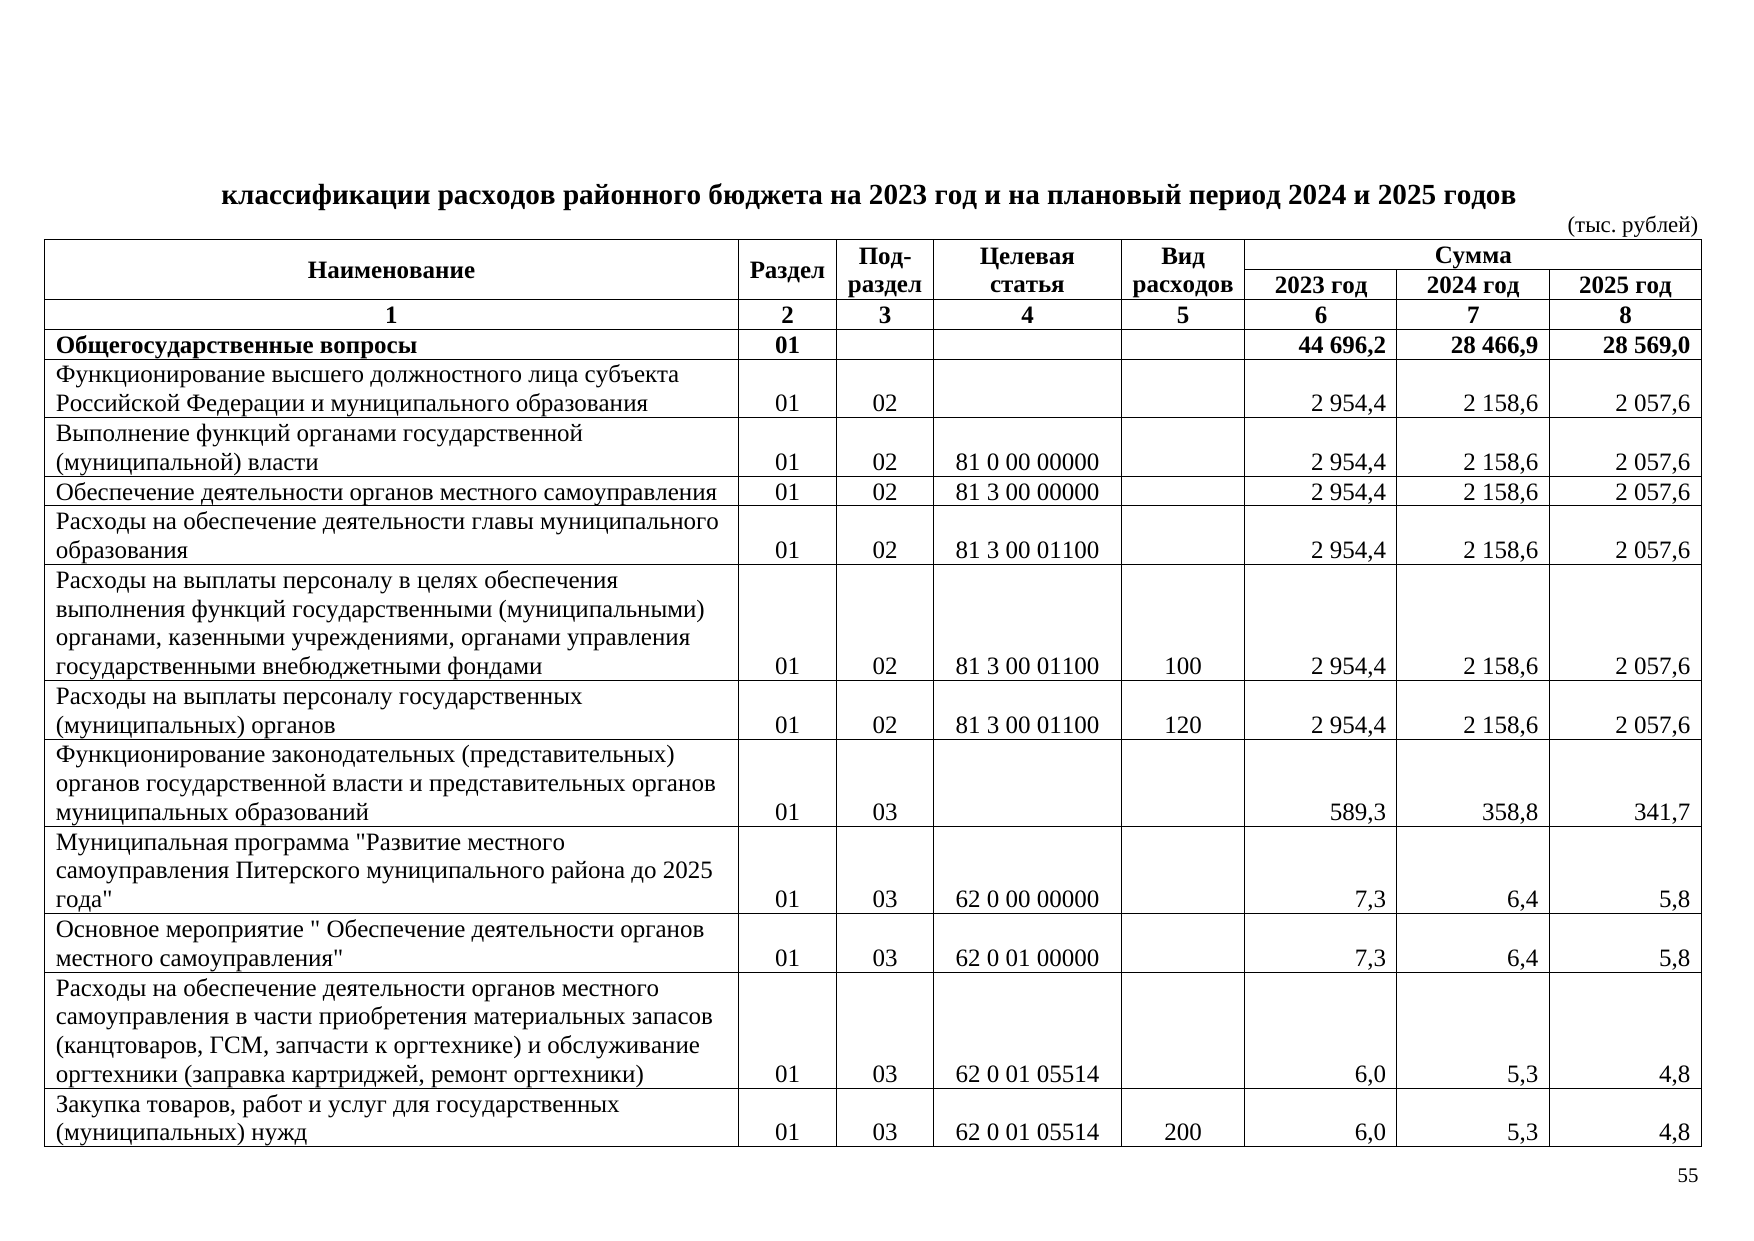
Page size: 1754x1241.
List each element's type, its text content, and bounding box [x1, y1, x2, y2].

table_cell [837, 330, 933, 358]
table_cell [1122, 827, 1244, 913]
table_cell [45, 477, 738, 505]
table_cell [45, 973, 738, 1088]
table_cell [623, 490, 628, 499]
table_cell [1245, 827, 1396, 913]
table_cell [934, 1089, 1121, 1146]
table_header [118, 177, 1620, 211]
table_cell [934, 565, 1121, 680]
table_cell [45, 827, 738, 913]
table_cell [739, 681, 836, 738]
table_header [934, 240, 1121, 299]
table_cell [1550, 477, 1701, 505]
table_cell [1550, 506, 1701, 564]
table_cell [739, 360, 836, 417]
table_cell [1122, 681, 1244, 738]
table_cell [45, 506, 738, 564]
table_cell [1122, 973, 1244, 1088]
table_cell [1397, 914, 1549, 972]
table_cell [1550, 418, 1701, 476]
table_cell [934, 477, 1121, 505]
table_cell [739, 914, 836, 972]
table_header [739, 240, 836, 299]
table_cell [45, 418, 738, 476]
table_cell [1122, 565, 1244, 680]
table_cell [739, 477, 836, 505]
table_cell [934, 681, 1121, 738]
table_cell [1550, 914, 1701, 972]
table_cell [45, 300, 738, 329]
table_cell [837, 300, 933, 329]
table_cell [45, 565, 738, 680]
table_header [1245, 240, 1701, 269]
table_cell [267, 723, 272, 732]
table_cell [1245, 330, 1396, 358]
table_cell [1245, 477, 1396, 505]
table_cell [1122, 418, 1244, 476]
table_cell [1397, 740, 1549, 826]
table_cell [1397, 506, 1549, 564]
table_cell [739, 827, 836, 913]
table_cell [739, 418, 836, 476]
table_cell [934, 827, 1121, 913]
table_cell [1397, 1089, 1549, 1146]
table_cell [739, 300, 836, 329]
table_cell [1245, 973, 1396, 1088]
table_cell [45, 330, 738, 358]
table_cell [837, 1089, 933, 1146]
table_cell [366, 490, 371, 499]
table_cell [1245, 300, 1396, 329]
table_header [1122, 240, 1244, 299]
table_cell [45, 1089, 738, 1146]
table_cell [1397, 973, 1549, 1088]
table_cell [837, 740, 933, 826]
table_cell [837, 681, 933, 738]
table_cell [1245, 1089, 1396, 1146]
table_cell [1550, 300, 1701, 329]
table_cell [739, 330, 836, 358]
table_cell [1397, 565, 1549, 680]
text (тыс. рублей) [118, 211, 1698, 237]
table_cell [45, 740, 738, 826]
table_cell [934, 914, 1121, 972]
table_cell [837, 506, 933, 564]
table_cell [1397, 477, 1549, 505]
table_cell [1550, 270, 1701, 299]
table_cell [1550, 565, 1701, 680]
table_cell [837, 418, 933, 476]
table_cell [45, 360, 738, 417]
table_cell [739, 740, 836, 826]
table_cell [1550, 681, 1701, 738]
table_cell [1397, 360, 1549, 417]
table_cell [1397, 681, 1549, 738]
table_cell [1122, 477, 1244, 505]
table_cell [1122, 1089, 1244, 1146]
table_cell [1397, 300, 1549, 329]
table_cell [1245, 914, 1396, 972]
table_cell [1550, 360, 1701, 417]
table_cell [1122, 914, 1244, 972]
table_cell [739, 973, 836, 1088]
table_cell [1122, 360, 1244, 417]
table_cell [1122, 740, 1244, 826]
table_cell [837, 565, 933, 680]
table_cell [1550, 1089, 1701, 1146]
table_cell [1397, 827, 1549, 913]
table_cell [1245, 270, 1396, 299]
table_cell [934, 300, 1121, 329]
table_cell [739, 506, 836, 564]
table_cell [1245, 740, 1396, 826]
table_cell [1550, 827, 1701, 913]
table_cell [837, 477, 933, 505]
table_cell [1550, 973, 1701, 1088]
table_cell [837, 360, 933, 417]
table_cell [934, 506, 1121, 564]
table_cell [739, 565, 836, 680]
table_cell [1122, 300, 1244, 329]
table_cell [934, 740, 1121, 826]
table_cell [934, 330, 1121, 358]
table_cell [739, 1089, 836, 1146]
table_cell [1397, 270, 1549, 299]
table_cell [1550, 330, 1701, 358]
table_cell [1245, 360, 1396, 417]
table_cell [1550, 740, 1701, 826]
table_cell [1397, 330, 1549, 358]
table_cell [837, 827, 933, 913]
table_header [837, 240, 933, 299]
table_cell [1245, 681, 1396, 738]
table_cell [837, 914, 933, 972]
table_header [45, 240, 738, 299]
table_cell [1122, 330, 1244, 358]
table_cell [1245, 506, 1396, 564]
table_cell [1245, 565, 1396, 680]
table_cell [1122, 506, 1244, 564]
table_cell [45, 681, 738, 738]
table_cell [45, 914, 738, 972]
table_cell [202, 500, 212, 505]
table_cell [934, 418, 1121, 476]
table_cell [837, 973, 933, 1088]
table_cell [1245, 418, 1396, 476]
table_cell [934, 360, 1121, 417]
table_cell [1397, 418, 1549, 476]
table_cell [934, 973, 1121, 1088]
